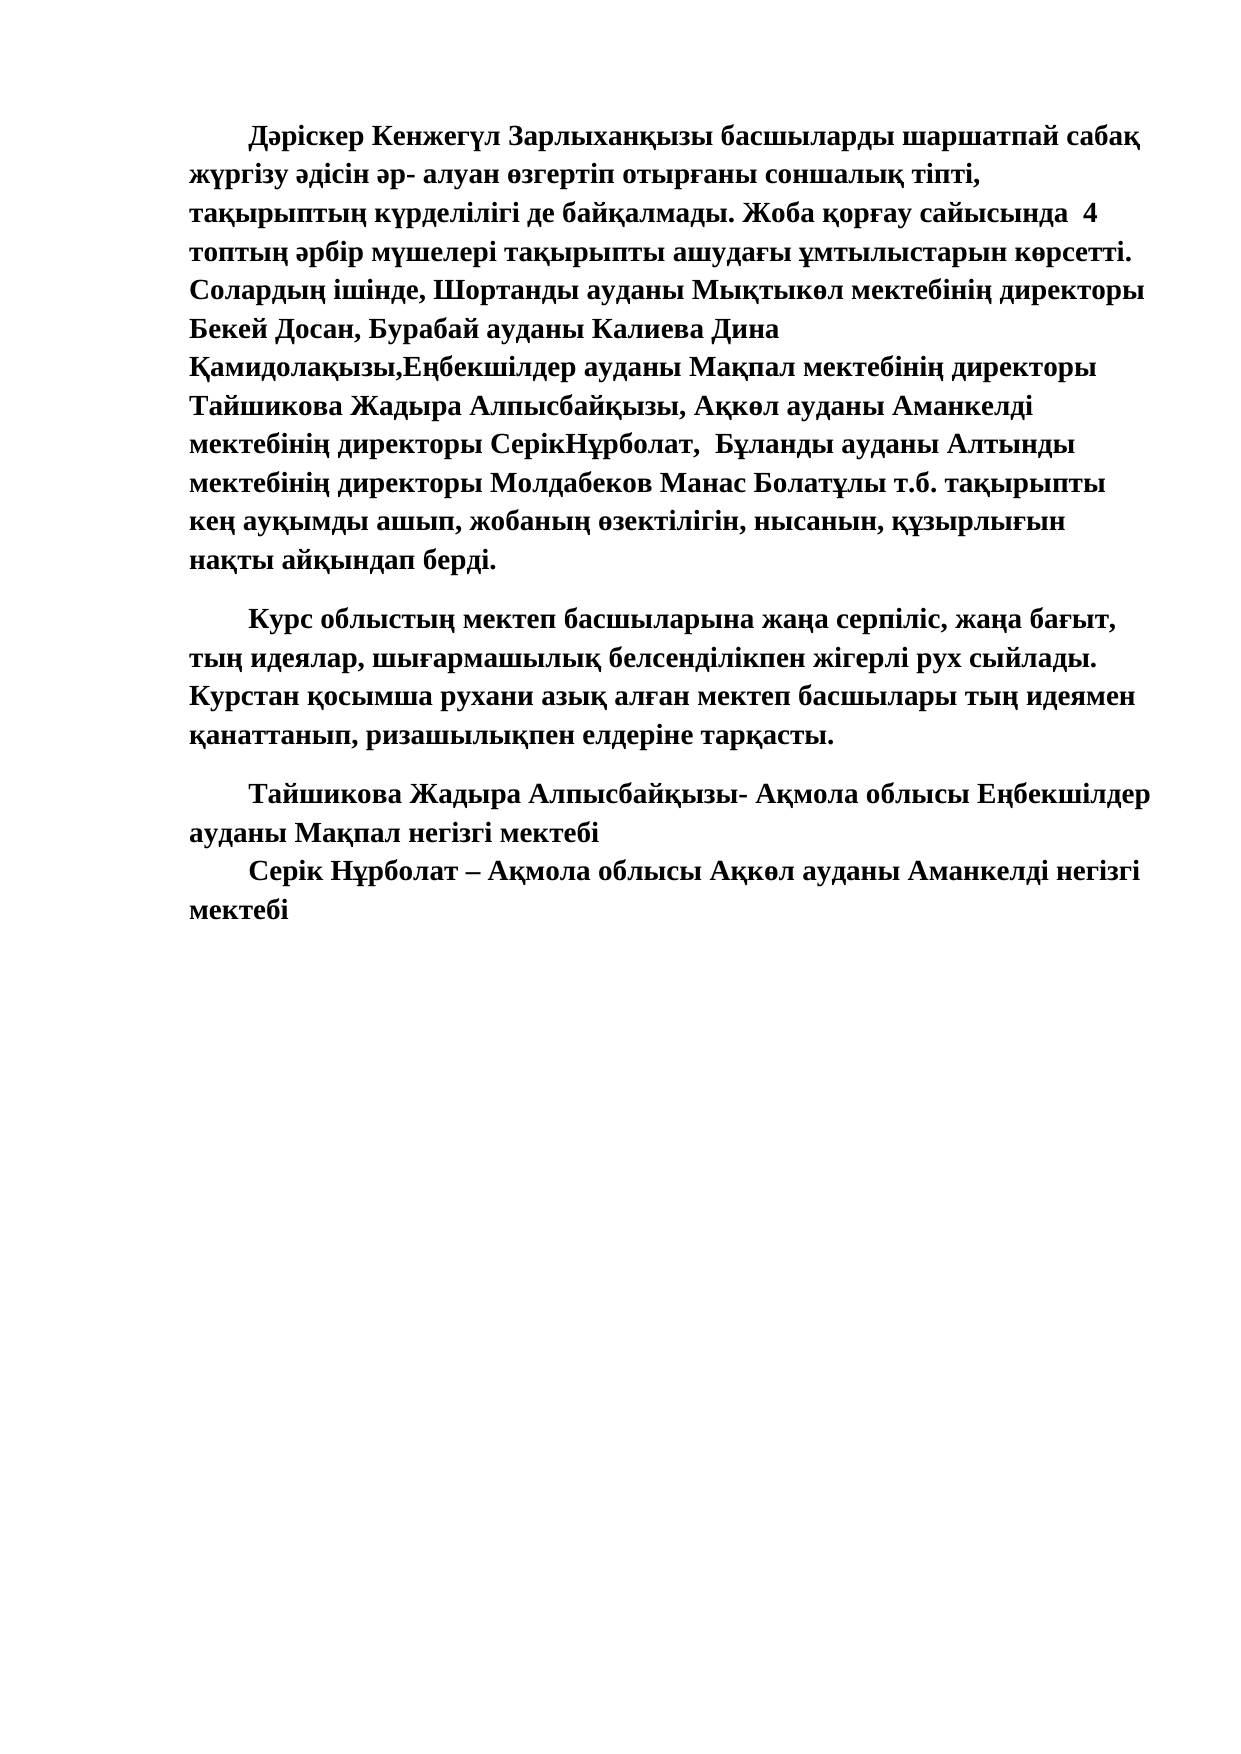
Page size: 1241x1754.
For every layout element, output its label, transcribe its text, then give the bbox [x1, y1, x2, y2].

text Курс облыстың мектеп басшыларына жаңа серпіліс, жаңа бағыт, тың идеялар, шығармашылық белсенділікпен жігерлі рух сыйлады. Курстан қосымша рухани азық алған мектеп басшылары тың идеямен қанаттанып, ризашылықпен елдеріне тарқасты. [189, 601, 1152, 751]
text Серік Нұрболат – Ақмола облысы Ақкөл ауданы Аманкелді негізгі мектебі [189, 853, 1152, 926]
text Тайшикова Жадыра Алпысбайқызы- Ақмола облысы Еңбекшілдер ауданы Мақпал негізгі мектебі [189, 776, 1152, 848]
text Дәріскер Кенжегүл Зарлыханқызы басшыларды шаршатпай сабақ жүргізу әдісін әр- алуан өзгертіп отырғаны соншалық тіпті, тақырыптың күрделілігі де байқалмады. Жоба қорғау сайысында 4 топтың әрбір мүшелері тақырыпты ашудағы ұмтылыстарын көрсетті. Солардың ішінде, Шортанды ауданы Мықтыкөл мектебінің директоры Бекей Досан, Бурабай ауданы Калиева Дина Қамидолақызы,Еңбекшілдер ауданы Мақпал мектебінің директоры Тайшикова Жадыра Алпысбайқызы, Ақкөл ауданы Аманкелді мектебінің директоры СерікНұрболат, Бұланды ауданы Алтынды мектебінің директоры Молдабеков Манас Болатұлы т.б. тақырыпты кең ауқымды ашып, жобаның өзектілігін, нысанын, құзырлығын нақты айқындап берді. [189, 118, 1152, 576]
